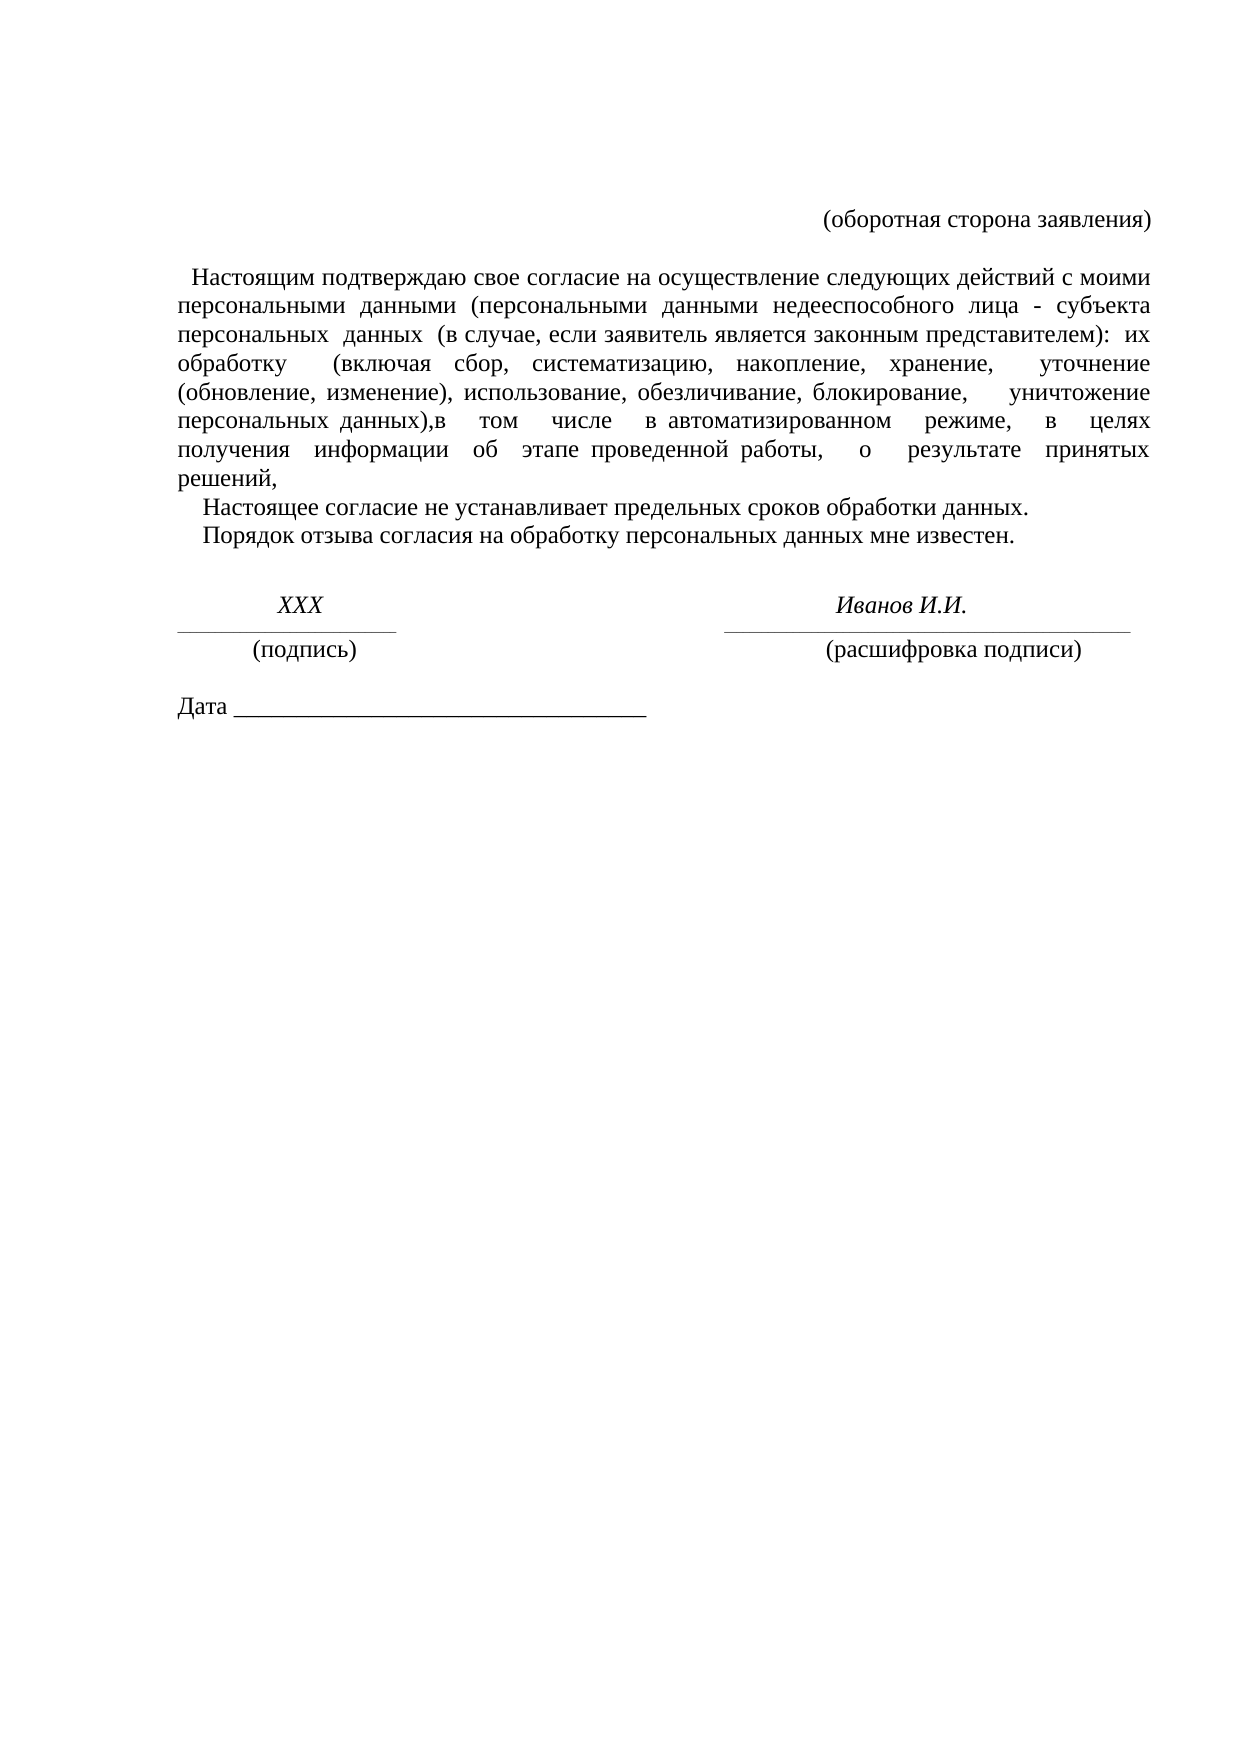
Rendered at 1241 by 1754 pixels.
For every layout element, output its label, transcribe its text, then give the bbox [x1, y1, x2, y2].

text Настоящее согласие не устанавливает предельных сроков обработки данных. [177, 492, 1152, 521]
text Дата _________________________________ [177, 691, 1152, 720]
text ХХХ Иванов И.И. [177, 591, 1152, 619]
text Порядок отзыва согласия на обработку персональных данных мне известен. [177, 521, 1152, 549]
text (подпись) (расшифровка подписи) [177, 634, 1152, 662]
text ___________________________________ _________________________________________________________________ [177, 619, 1152, 634]
text (оборотная сторона заявления) [177, 204, 1152, 233]
text Настоящим подтверждаю свое согласие на осуществление следующих действий с моими персональными данными (персональными данными недееспособного лица - субъекта персональных данных (в случае, если заявитель является законным представителем): их обработку (включая сбор, систематизацию, накопление, хранение, уточнение (обновление, изменение), использование, обезличивание, блокирование, уничтожение персональных данных),в том числе в автоматизированном режиме, в целях получения информации об этапе проведенной работы, о результате принятых решений, [177, 262, 1152, 492]
